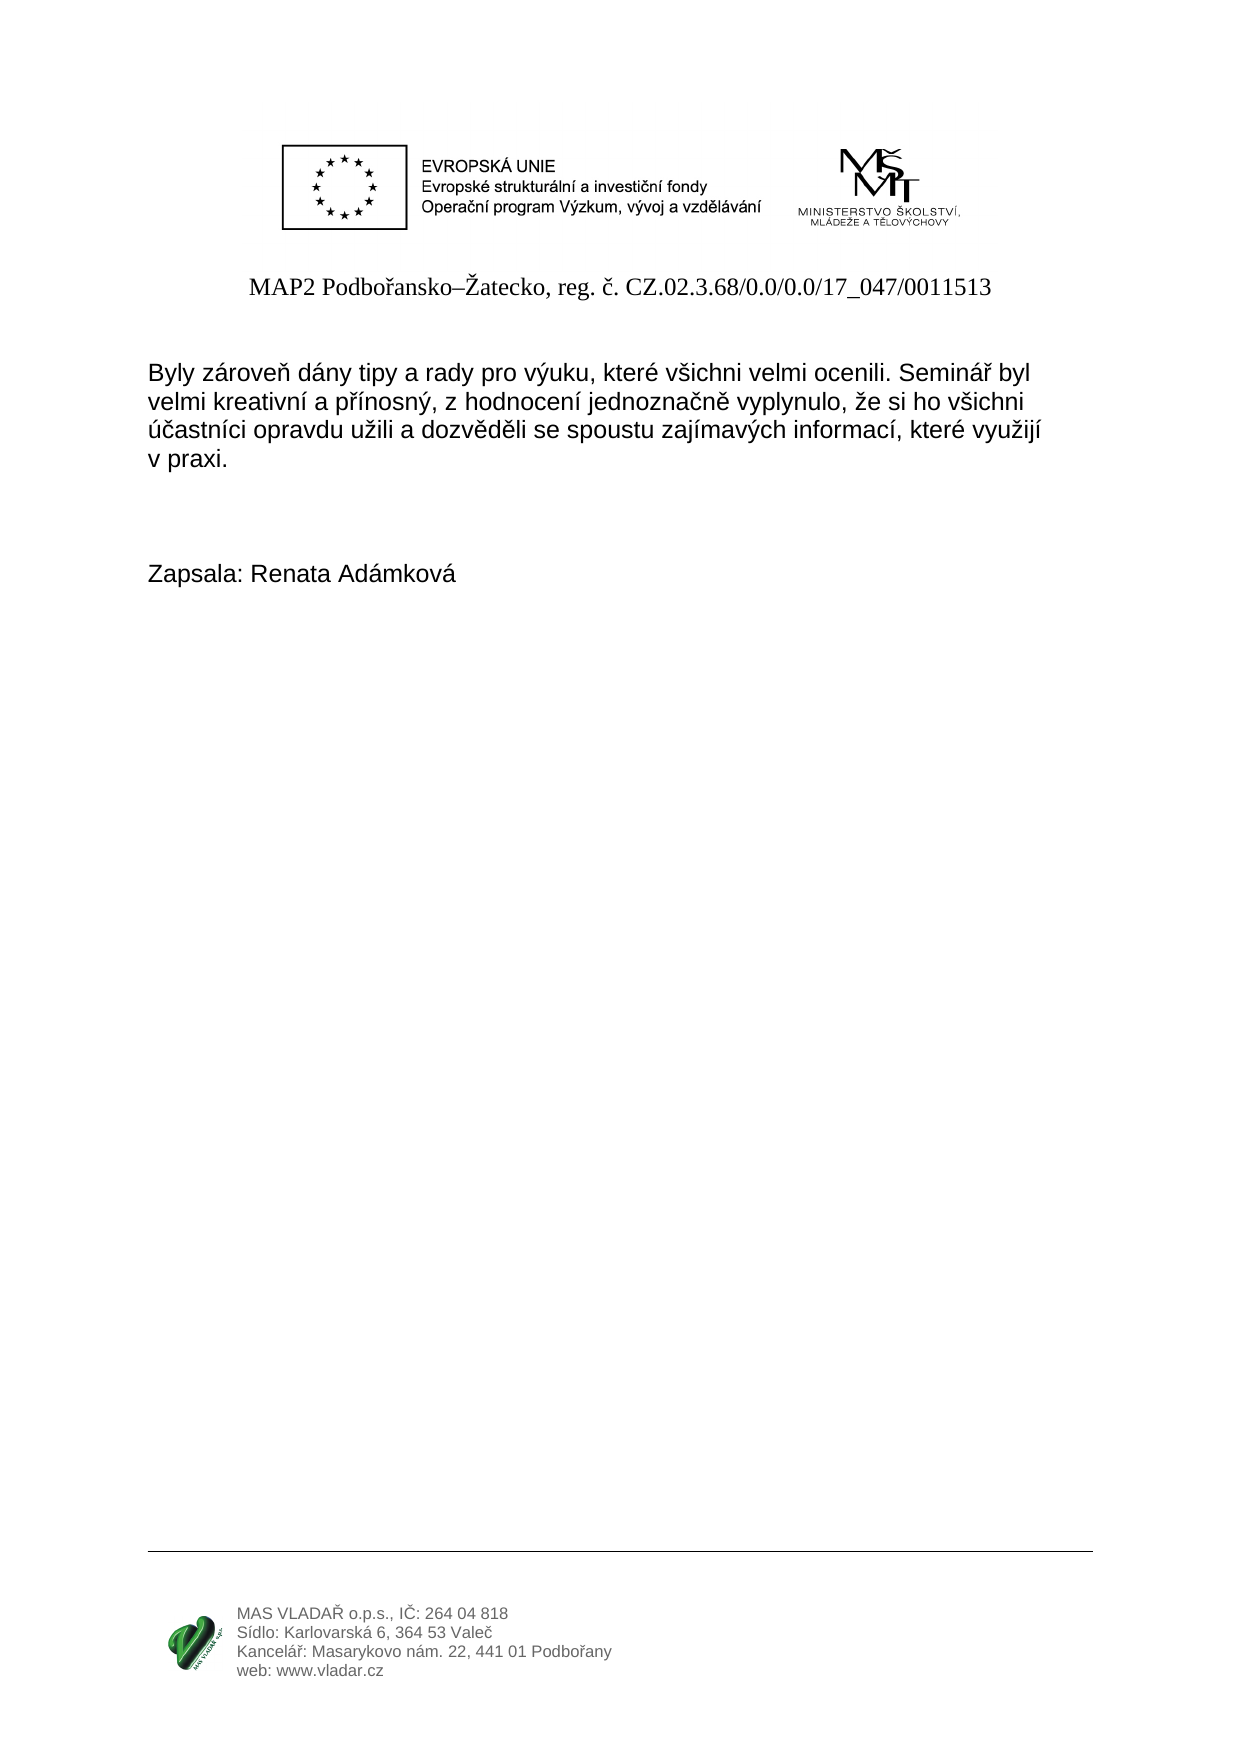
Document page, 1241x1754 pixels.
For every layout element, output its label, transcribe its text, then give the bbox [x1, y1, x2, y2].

picture [167, 1616, 223, 1671]
text Zapsala: Renata Adámková [148, 559, 1093, 588]
picture [242, 102, 999, 272]
text Byly zároveň dány tipy a rady pro výuku, které všichni velmi ocenili. Seminář byl velmi kreativní a přínosný, z hodnocení jednoznačně vyplynulo, že si ho všichni účastníci opravdu užili a dozvěděli se spoustu zajímavých informací, které využijí v praxi. [148, 358, 1093, 473]
